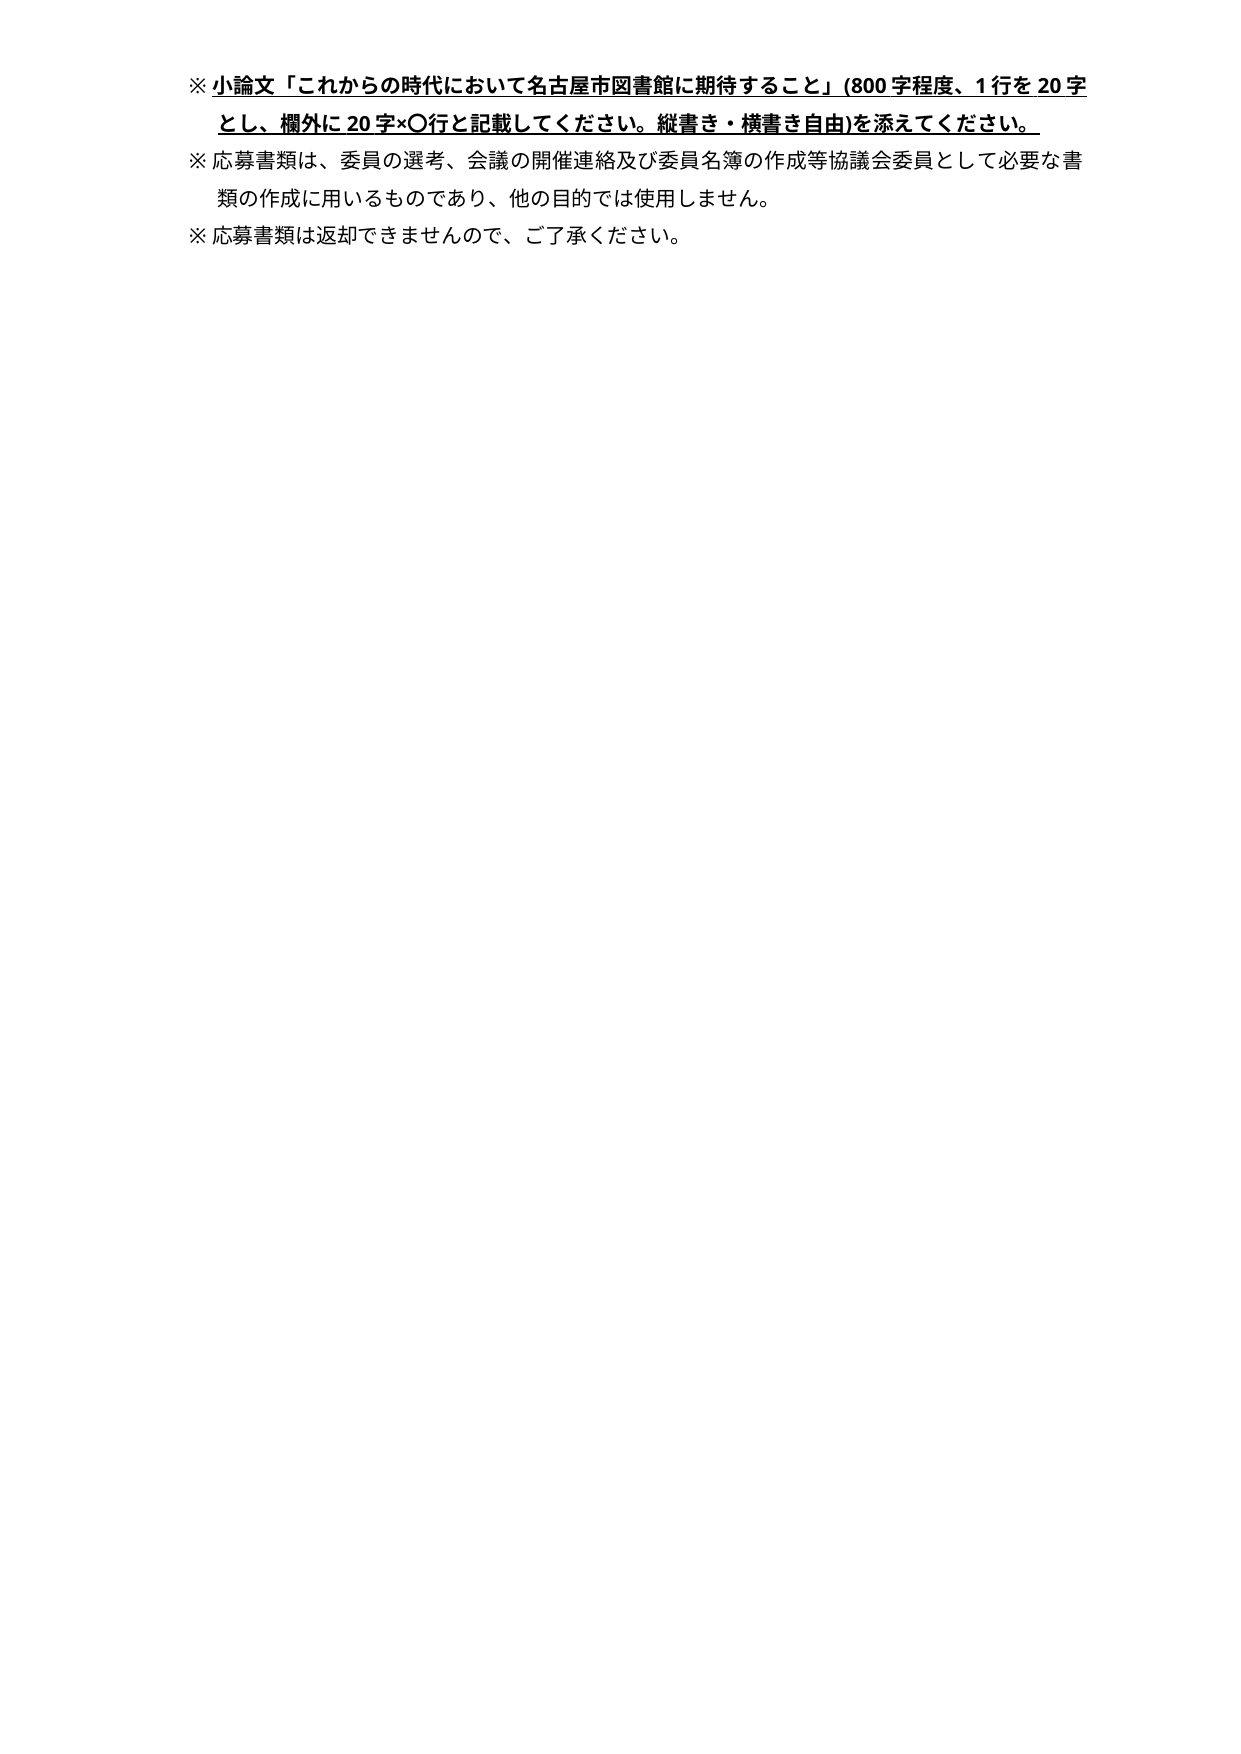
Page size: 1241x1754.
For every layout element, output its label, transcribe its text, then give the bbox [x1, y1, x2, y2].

text ※ 応募書類は返却できませんので、ご了承ください。 [189, 216, 1087, 254]
text ※ 応募書類は、委員の選考、会議の開催連絡及び委員名簿の作成等協議会委員として必要な書類の作成に用いるものであり、他の目的では使用しません。 [189, 141, 1087, 216]
text ※ 小論文「これからの時代において名古屋市図書館に期待すること」(800字程度、1行を20字とし、欄外に20字×〇行と記載してください。縦書き・横書き自由)を添えてください。 [189, 66, 1087, 141]
